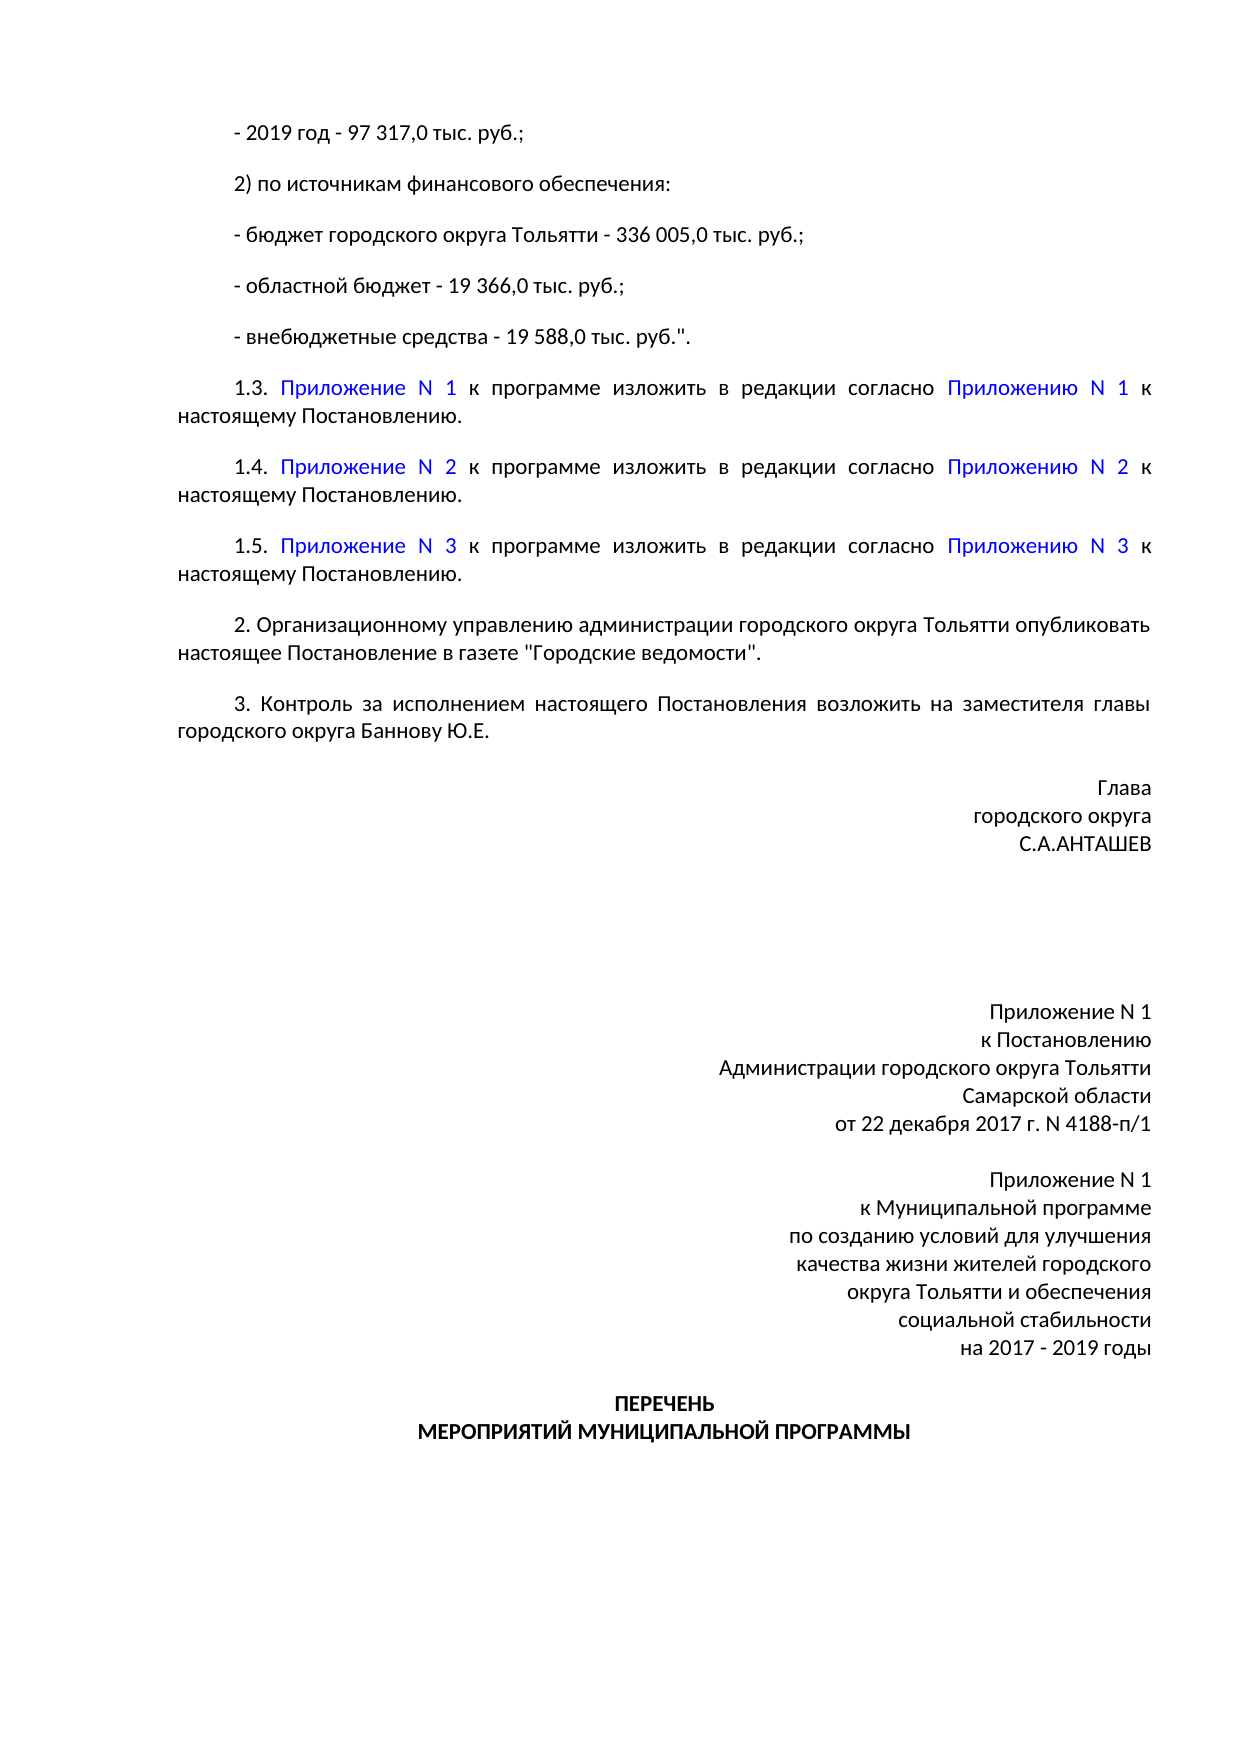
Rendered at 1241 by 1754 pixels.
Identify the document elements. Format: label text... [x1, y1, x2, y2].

title МЕРОПРИЯТИЙ МУНИЦИПАЛЬНОЙ ПРОГРАММЫ [177, 1417, 1152, 1445]
text 3. Контроль за исполнением настоящего Постановления возложить на заместителя главы городского округа Баннову Ю.Е. [177, 689, 1152, 745]
text Приложение N 1 [177, 1165, 1152, 1193]
text социальной стабильности [177, 1305, 1152, 1333]
text 2. Организационному управлению администрации городского округа Тольятти опубликовать настоящее Постановление в газете "Городские ведомости". [177, 610, 1152, 666]
text - 2019 год - 97 317,0 тыс. руб.; [177, 118, 1152, 146]
title ПЕРЕЧЕНЬ [177, 1389, 1152, 1417]
text Приложение N 1 [177, 997, 1152, 1025]
text Администрации городского округа Тольятти [177, 1053, 1152, 1081]
text 1.4. Приложение N 2 к программе изложить в редакции согласно Приложению N 2 к настоящему Постановлению. [177, 452, 1152, 508]
text от 22 декабря 2017 г. N 4188-п/1 [177, 1109, 1152, 1137]
text к Муниципальной программе [177, 1193, 1152, 1221]
text Самарской области [177, 1081, 1152, 1109]
text - внебюджетные средства - 19 588,0 тыс. руб.". [177, 322, 1152, 350]
text округа Тольятти и обеспечения [177, 1277, 1152, 1305]
text по созданию условий для улучшения [177, 1221, 1152, 1249]
text С.А.АНТАШЕВ [177, 829, 1152, 857]
text 1.5. Приложение N 3 к программе изложить в редакции согласно Приложению N 3 к настоящему Постановлению. [177, 531, 1152, 587]
text Глава [177, 773, 1152, 801]
text 2) по источникам финансового обеспечения: [177, 169, 1152, 197]
text на 2017 - 2019 годы [177, 1333, 1152, 1361]
text - бюджет городского округа Тольятти - 336 005,0 тыс. руб.; [177, 220, 1152, 248]
text к Постановлению [177, 1025, 1152, 1053]
text качества жизни жителей городского [177, 1249, 1152, 1277]
text 1.3. Приложение N 1 к программе изложить в редакции согласно Приложению N 1 к настоящему Постановлению. [177, 373, 1152, 429]
text городского округа [177, 801, 1152, 829]
text - областной бюджет - 19 366,0 тыс. руб.; [177, 271, 1152, 299]
